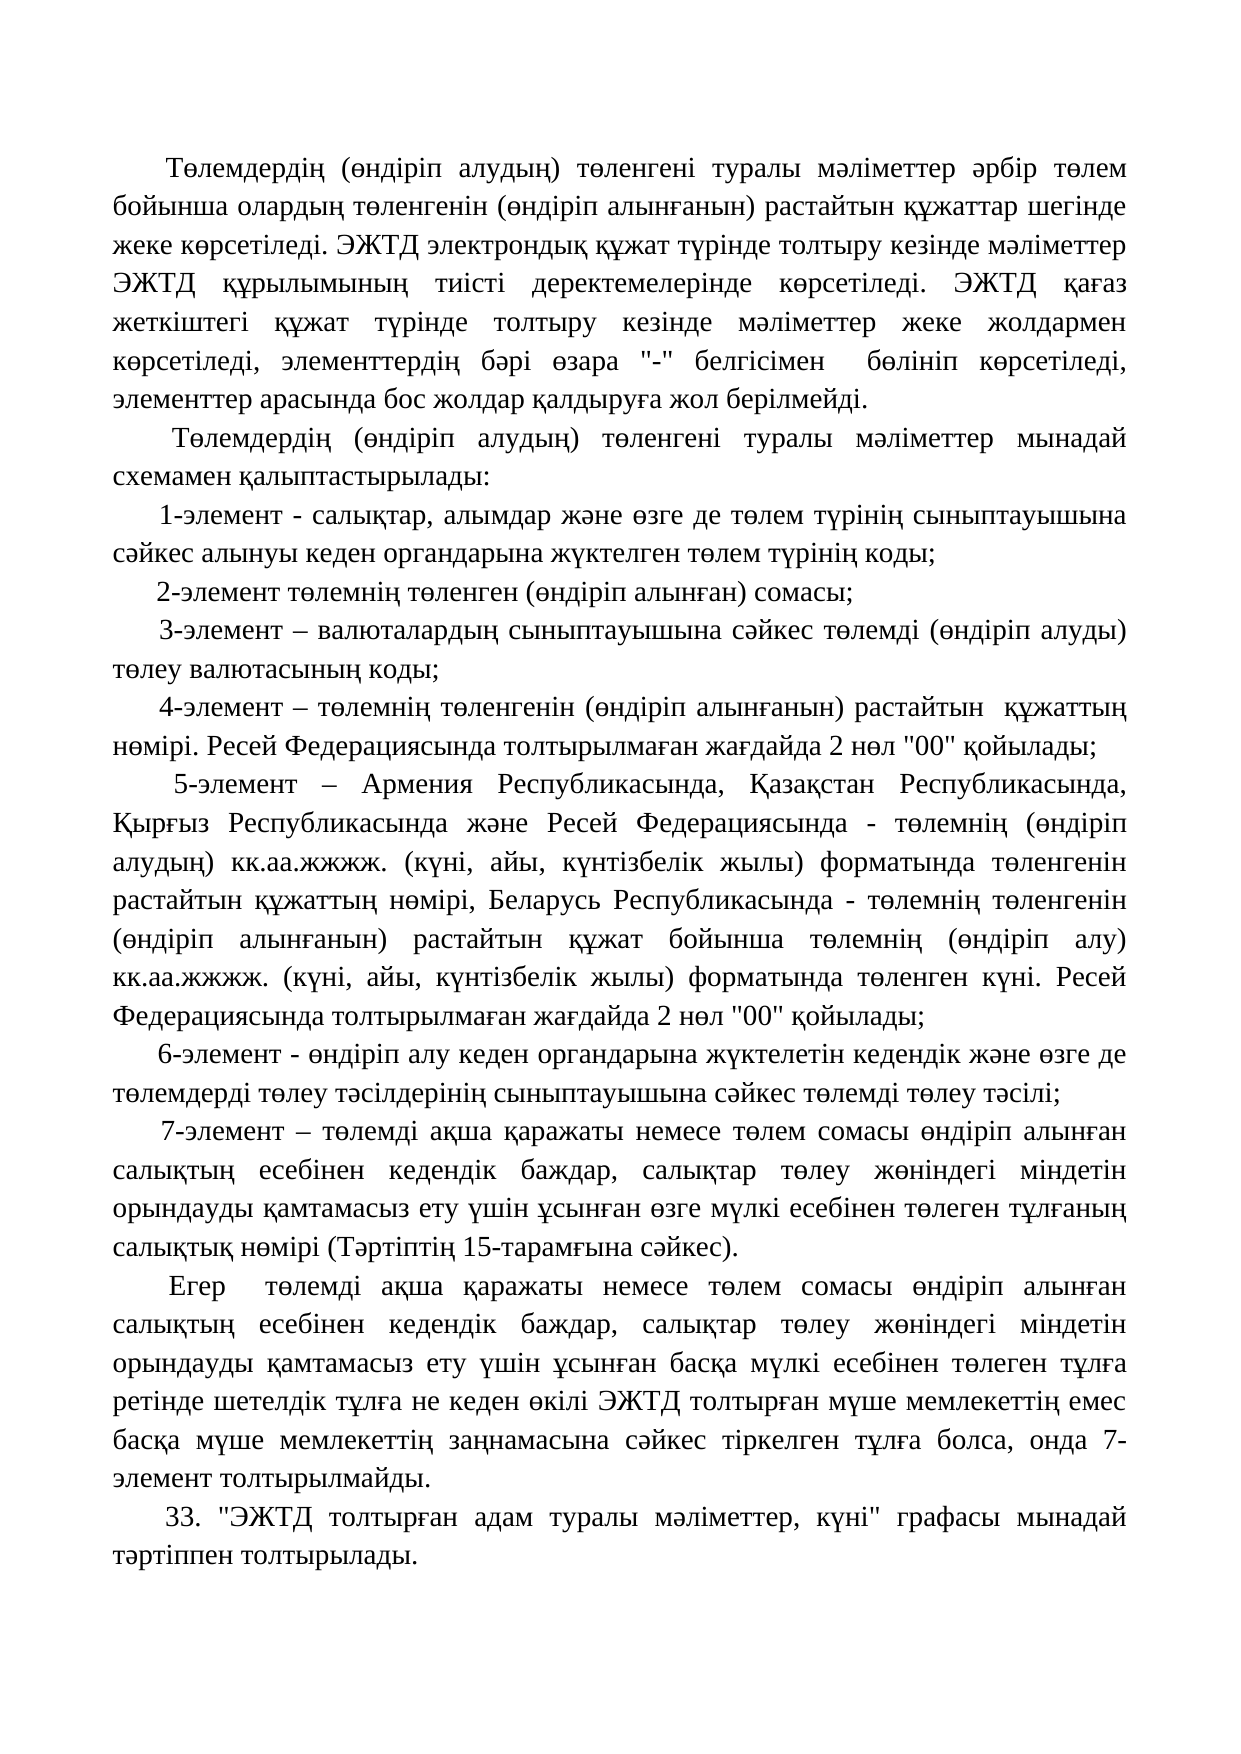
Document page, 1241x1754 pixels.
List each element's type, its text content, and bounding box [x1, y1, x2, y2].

text 3-элемент – валюталардың сыныптауышына сәйкес төлемді (өндіріп алуды) төлеу валютасының коды; [112, 612, 1128, 684]
text 4-элемент – төлемнің төленгенін (өндіріп алынғанын) растайтын құжаттың нөмірі. Ресей Федерациясында толтырылмаған жағдайда 2 нөл "00" қойылады; [112, 689, 1128, 762]
text Төлемдердің (өндіріп алудың) төленгені туралы мәліметтер әрбір төлем бойынша олардың төленгенін (өндіріп алынғанын) растайтын құжаттар шегінде жеке көрсетіледі. ЭЖТД электрондық құжат түрінде толтыру кезінде мәліметтер ЭЖТД құрылымының тиісті деректемелерінде көрсетіледі. ЭЖТД қағаз жеткіштегі құжат түрінде толтыру кезінде мәліметтер жеке жолдармен көрсетіледі, элементтердің бәрі өзара "-" белгісімен бөлініп көрсетіледі, элементтер арасында бос жолдар қалдыруға жол берілмейді. [112, 150, 1128, 415]
text 33. "ЭЖТД толтырған адам туралы мәліметтер, күні" графасы мынадай тәртіппен толтырылады. [112, 1499, 1128, 1571]
text 2-элемент төлемнің төленген (өндіріп алынған) сомасы; [112, 574, 1128, 607]
text 1-элемент - салықтар, алымдар және өзге де төлем түрінің сыныптауышына сәйкес алынуы кеден органдарына жүктелген төлем түрінің коды; [112, 497, 1128, 569]
text 6-элемент - өндіріп алу кеден органдарына жүктелетін кедендік және өзге де төлемдерді төлеу тәсілдерінің сыныптауышына сәйкес төлемді төлеу тәсілі; [112, 1036, 1128, 1108]
text 7-элемент – төлемді ақша қаражаты немесе төлем сомасы өндіріп алынған салықтың есебінен кедендік баждар, салықтар төлеу жөніндегі міндетін орындауды қамтамасыз ету үшін ұсынған өзге мүлкі есебінен төлеген тұлғаның салықтық нөмірі (Тәртіптің 15-тарамғына сәйкес). [112, 1113, 1128, 1263]
text Егер төлемді ақша қаражаты немесе төлем сомасы өндіріп алынған салықтың есебінен кедендік баждар, салықтар төлеу жөніндегі міндетін орындауды қамтамасыз ету үшін ұсынған басқа мүлкі есебінен төлеген тұлға ретінде шетелдік тұлға не кеден өкілі ЭЖТД толтырған мүше мемлекеттің емес басқа мүше мемлекеттің заңнамасына сәйкес тіркелген тұлға болса, онда 7-элемент толтырылмайды. [112, 1268, 1128, 1494]
text Төлемдердің (өндіріп алудың) төленгені туралы мәліметтер мынадай схемамен қалыптастырылады: [112, 420, 1128, 492]
text 5-элемент – Армения Республикасында, Қазақстан Республикасында, Қырғыз Республикасында және Ресей Федерациясында - төлемнің (өндіріп алудың) кк.аа.жжжж. (күні, айы, күнтізбелік жылы) форматында төленгенін растайтын құжаттың нөмірі, Беларусь Республикасында - төлемнің төленгенін (өндіріп алынғанын) растайтын құжат бойынша төлемнің (өндіріп алу) кк.аа.жжжж. (күні, айы, күнтізбелік жылы) форматында төленген күні. Ресей Федерациясында толтырылмаған жағдайда 2 нөл "00" қойылады; [112, 767, 1128, 1031]
